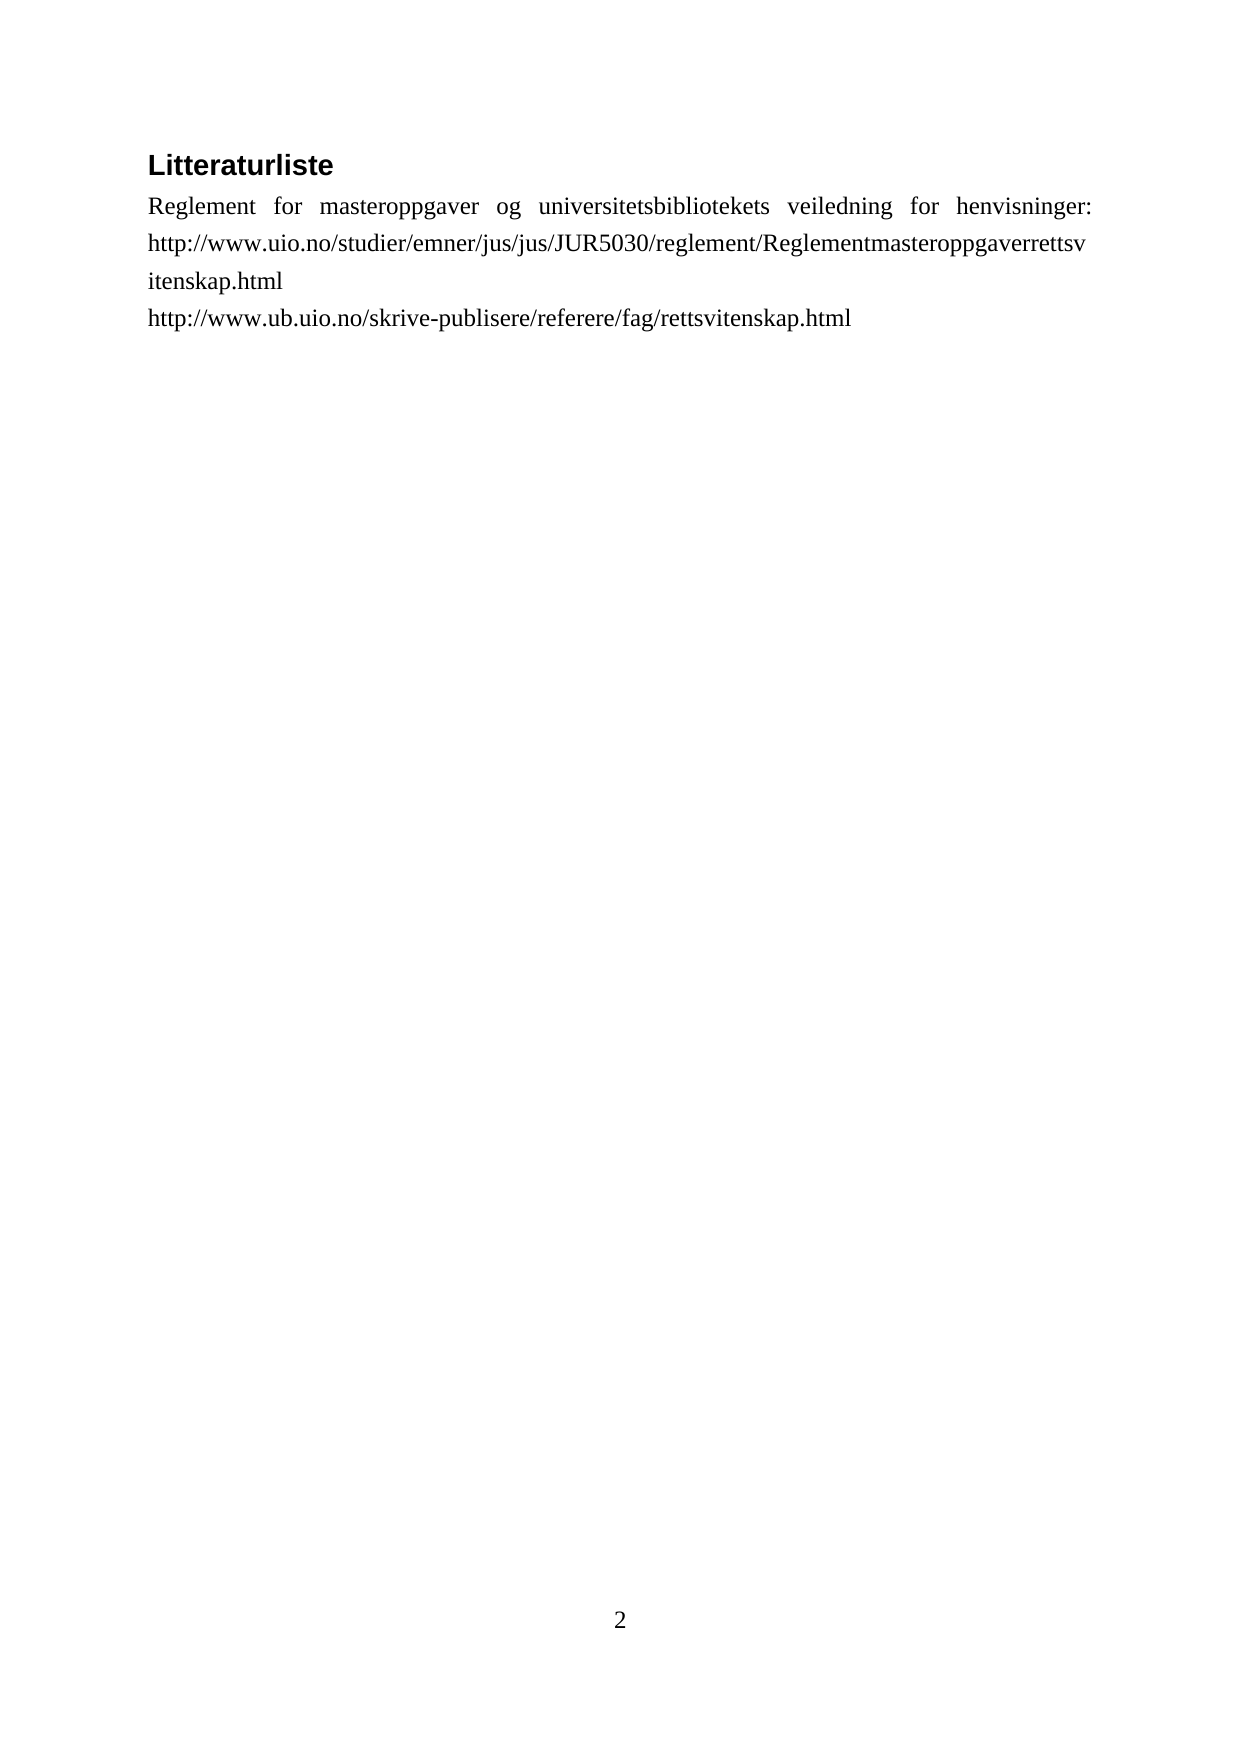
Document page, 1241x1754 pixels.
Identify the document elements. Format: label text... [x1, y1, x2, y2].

subtitle Litteraturliste [148, 148, 1093, 181]
text http://www.ub.uio.no/skrive-publisere/referere/fag/rettsvitenskap.html [148, 303, 1093, 332]
text Reglement for masteroppgaver og universitetsbibliotekets veiledning for henvisninger: http://www.uio.no/studier/emner/jus/jus/JUR5030/reglement/Reglementmasteroppgaverrettsvitenskap.html [148, 191, 1093, 294]
